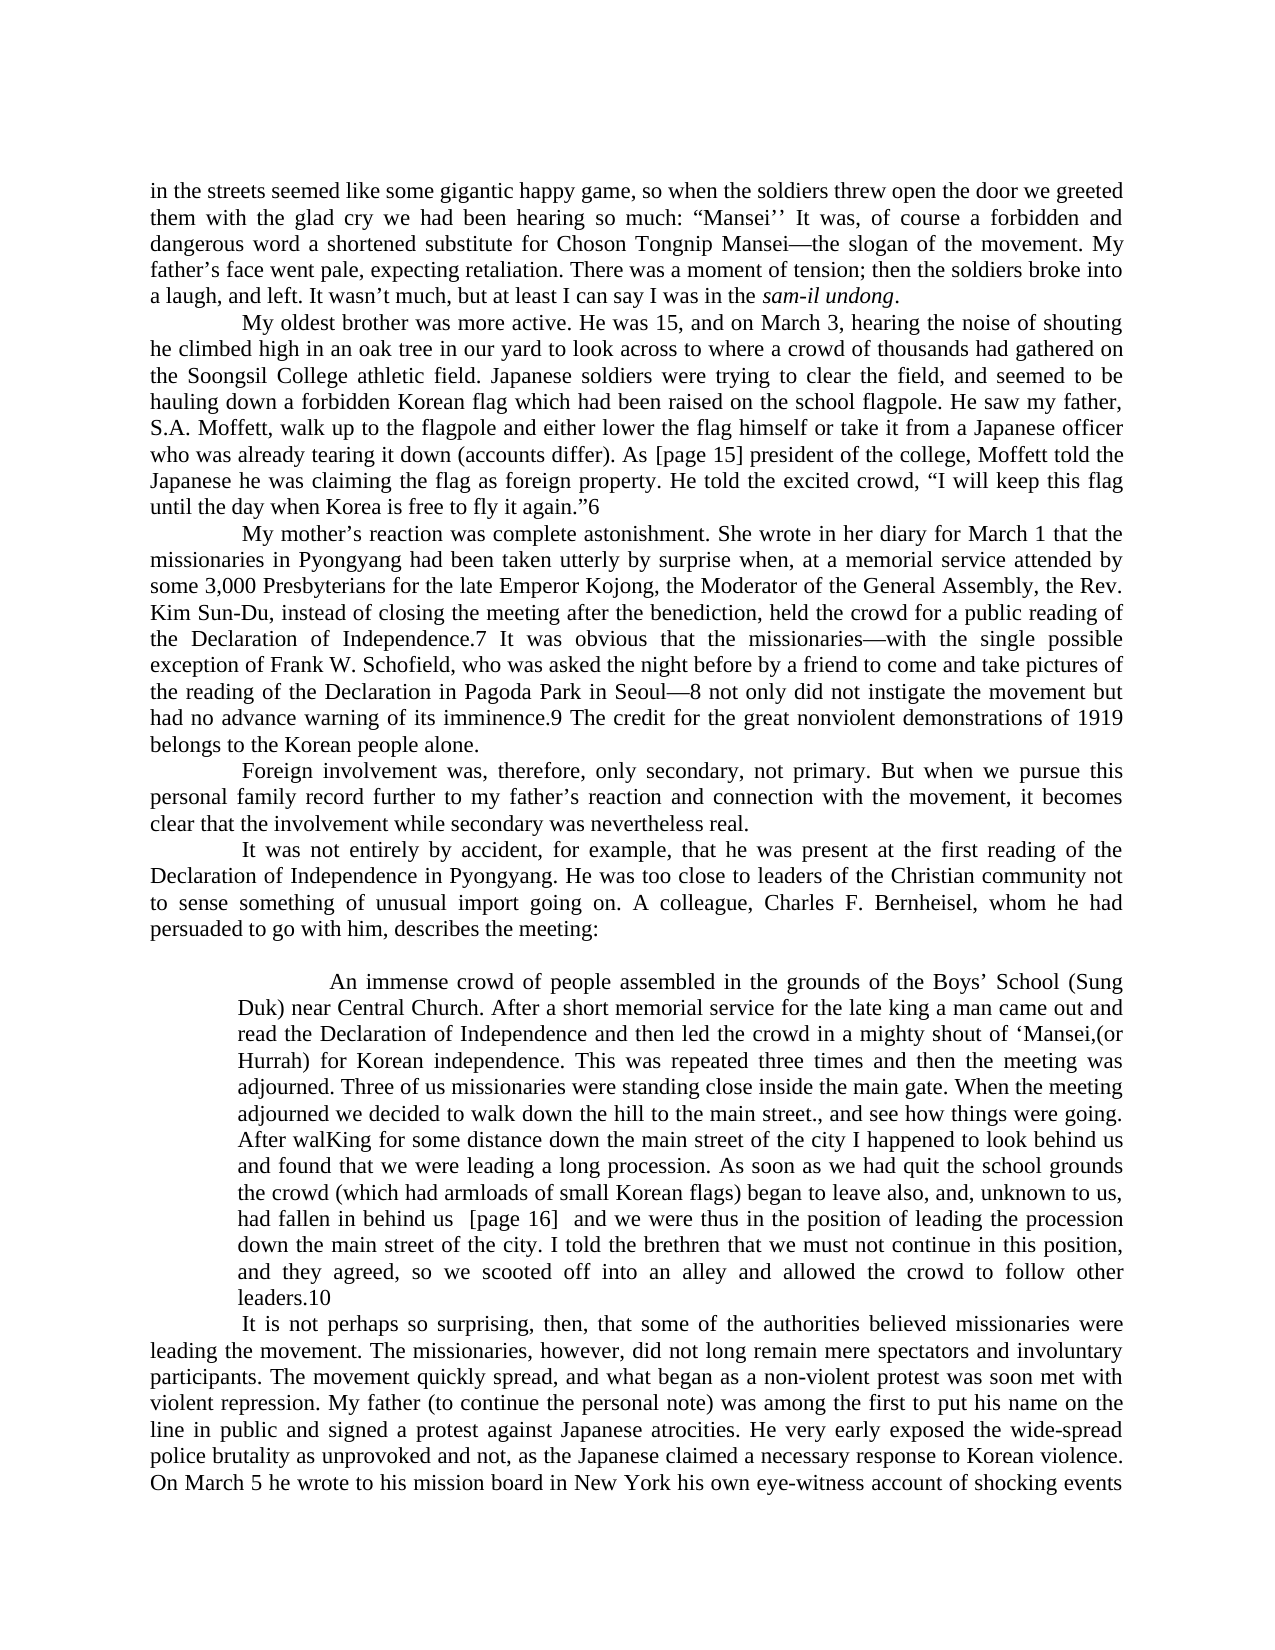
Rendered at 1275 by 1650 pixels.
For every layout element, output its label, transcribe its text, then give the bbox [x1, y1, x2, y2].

text It was not entirely by accident, for example, that he was present at the first reading of the Declaration of Independence in Pyongyang. He was too close to leaders of the Christian community not to sense something of unusual import going on. A colleague, Charles F. Bernheisel, whom he had persuaded to go with him, describes the meeting: [150, 836, 1125, 941]
text My oldest brother was more active. He was 15, and on March 3, hearing the noise of shouting he climbed high in an oak tree in our yard to look across to where a crowd of thousands had gathered on the Soongsil College athletic field. Japanese soldiers were trying to clear the field, and seemed to be hauling down a forbidden Korean flag which had been raised on the school flagpole. He saw my father, S.A. Moffett, walk up to the flagpole and either lower the flag himself or take it from a Japanese officer who was already tearing it down (accounts differ). As [page 15] president of the college, Moffett told the Japanese he was claiming the flag as foreign property. He told the excited crowd, “I will keep this flag until the day when Korea is free to fly it again.”6 [150, 309, 1125, 520]
text Foreign involvement was, therefore, only secondary, not primary. But when we pursue this personal family record further to my father’s reaction and connection with the movement, it becomes clear that the involvement while secondary was nevertheless real. [150, 757, 1125, 836]
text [150, 1310, 1125, 1495]
text My mother’s reaction was complete astonishment. She wrote in her diary for March 1 that the missionaries in Pyongyang had been taken utterly by surprise when, at a memorial service attended by some 3,000 Presbyterians for the late Emperor Kojong, the Moderator of the General Assembly, the Rev. Kim Sun-Du, instead of closing the meeting after the benediction, held the crowd for a public reading of the Declaration of Independence.7 It was obvious that the missionaries—with the single possible exception of Frank W. Schofield, who was asked the night before by a friend to come and take pictures of the reading of the Declaration in Pagoda Park in Seoul—8 not only did not instigate the movement but had no advance warning of its imminence.9 The credit for the great nonviolent demonstrations of 1919 belongs to the Korean people alone. [150, 520, 1125, 757]
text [150, 177, 1125, 309]
text An immense crowd of people assembled in the grounds of the Boys’ School (Sung Duk) near Central Church. After a short memorial service for the late king a man came out and read the Declaration of Independence and then led the crowd in a mighty shout of ‘Mansei,(or Hurrah) for Korean independence. This was repeated three times and then the meeting was adjourned. Three of us missionaries were standing close inside the main gate. When the meeting adjourned we decided to walk down the hill to the main street., and see how things were going. After walKing for some distance down the main street of the city I happened to look behind us and found that we were leading a long procession. As soon as we had quit the school grounds the crowd (which had armloads of small Korean flags) began to leave also, and, unknown to us, had fallen in behind us [page 16] and we were thus in the position of leading the procession down the main street of the city. I told the brethren that we must not continue in this position, and they agreed, so we scooted off into an alley and allowed the crowd to follow other leaders.10 [237, 968, 1125, 1310]
